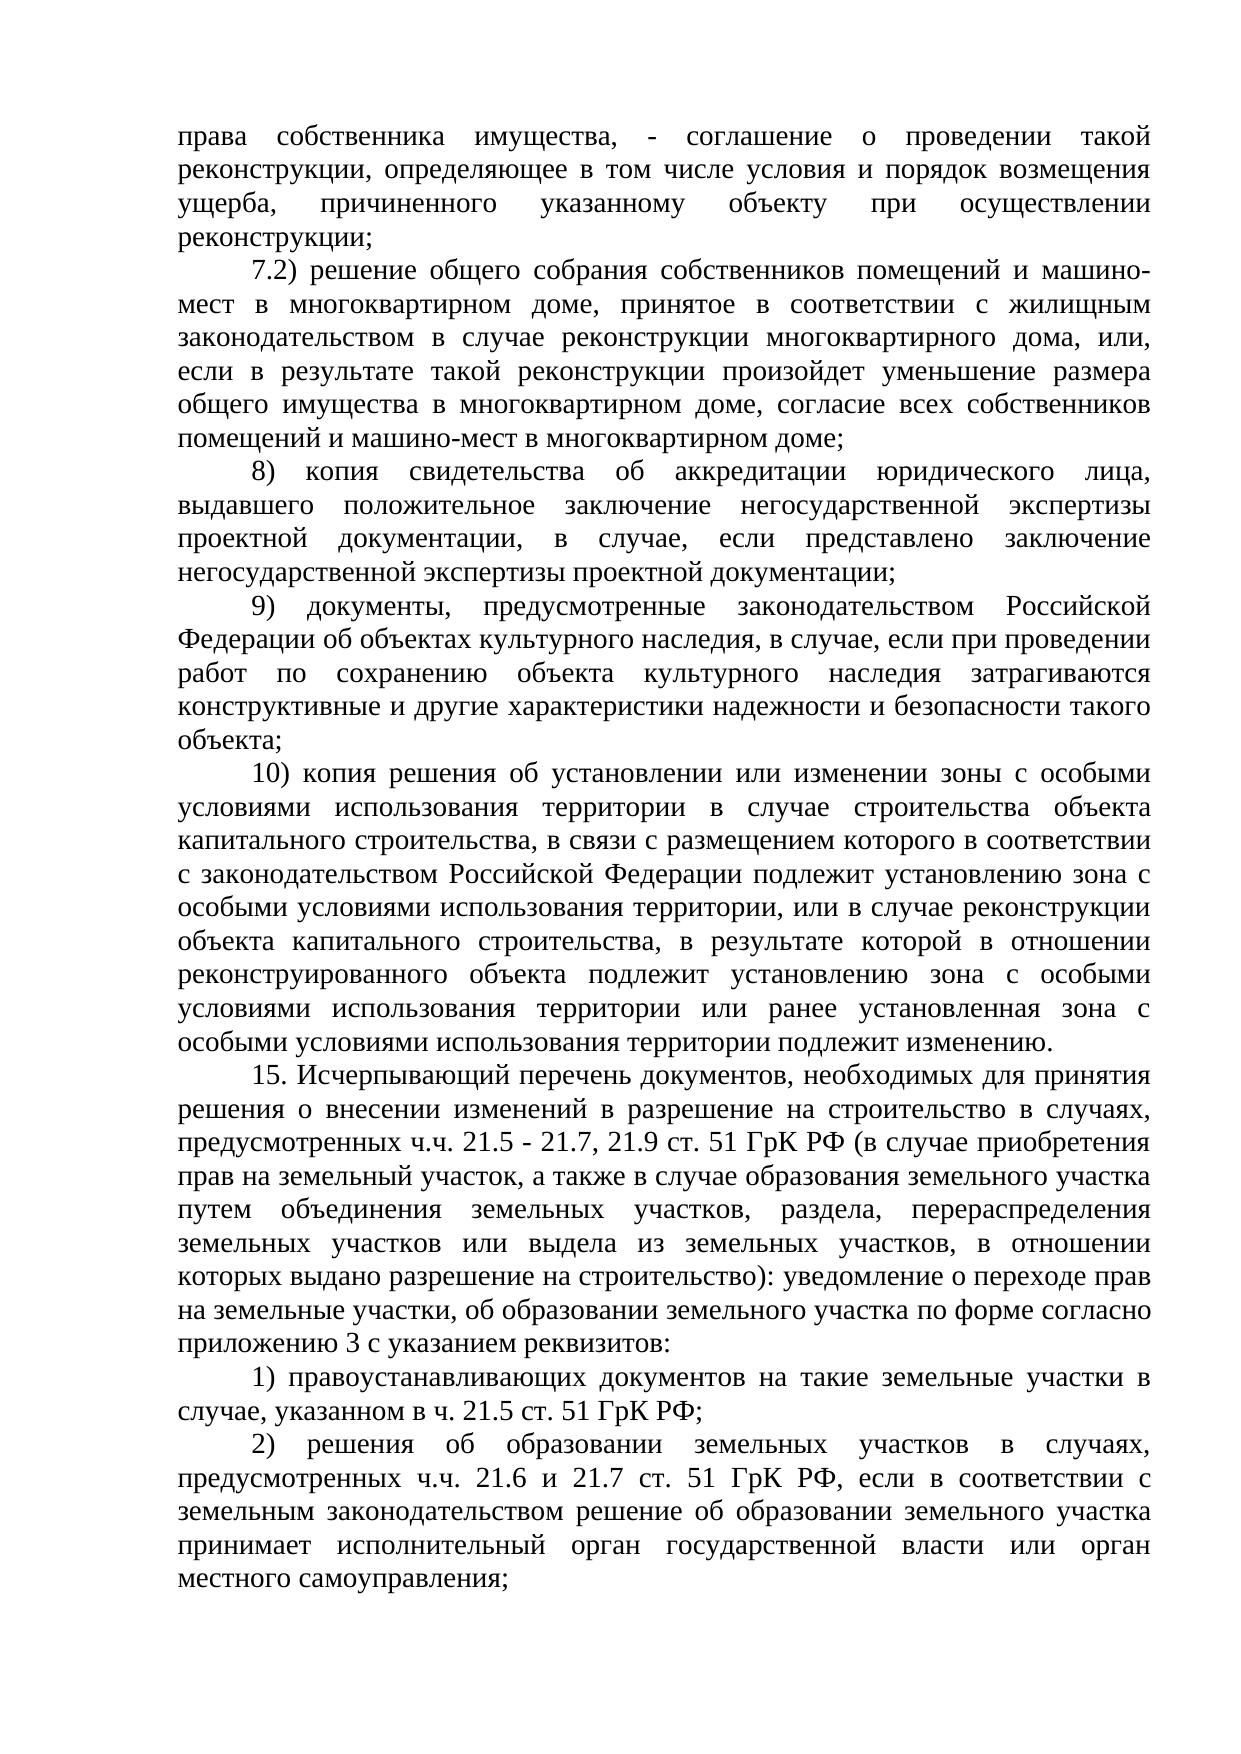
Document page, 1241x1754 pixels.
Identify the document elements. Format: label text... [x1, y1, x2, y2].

text 9) документы, предусмотренные законодательством Российской Федерации об объектах культурного наследия, в случае, если при проведении работ по сохранению объекта культурного наследия затрагиваются конструктивные и другие характеристики надежности и безопасности такого объекта; [177, 588, 1152, 755]
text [177, 118, 1152, 252]
text 8) копия свидетельства об аккредитации юридического лица, выдавшего положительное заключение негосударственной экспертизы проектной документации, в случае, если представлено заключение негосударственной экспертизы проектной документации; [177, 453, 1152, 588]
text 1) правоустанавливающих документов на такие земельные участки в случае, указанном в ч. 21.5 ст. 51 ГрК РФ; [177, 1359, 1152, 1426]
text 15. Исчерпывающий перечень документов, необходимых для принятия решения о внесении изменений в разрешение на строительство в случаях, предусмотренных ч.ч. 21.5 - 21.7, 21.9 ст. 51 ГрК РФ (в случае приобретения прав на земельный участок, а также в случае образования земельного участка путем объединения земельных участков, раздела, перераспределения земельных участков или выдела из земельных участков, в отношении которых выдано разрешение на строительство): уведомление о переходе прав на земельные участки, об образовании земельного участка по форме согласно приложению 3 с указанием реквизитов: [177, 1057, 1152, 1359]
text 7.2) решение общего собрания собственников помещений и машино-мест в многоквартирном доме, принятое в соответствии с жилищным законодательством в случае реконструкции многоквартирного дома, или, если в результате такой реконструкции произойдет уменьшение размера общего имущества в многоквартирном доме, согласие всех собственников помещений и машино-мест в многоквартирном доме; [177, 252, 1152, 453]
text 2) решения об образовании земельных участков в случаях, предусмотренных ч.ч. 21.6 и 21.7 ст. 51 ГрК РФ, если в соответствии с земельным законодательством решение об образовании земельного участка принимает исполнительный орган государственной власти или орган местного самоуправления; [177, 1426, 1152, 1594]
text 10) копия решения об установлении или изменении зоны с особыми условиями использования территории в случае строительства объекта капитального строительства, в связи с размещением которого в соответствии с законодательством Российской Федерации подлежит установлению зона с особыми условиями использования территории, или в случае реконструкции объекта капитального строительства, в результате которой в отношении реконструированного объекта подлежит установлению зона с особыми условиями использования территории или ранее установленная зона с особыми условиями использования территории подлежит изменению. [177, 755, 1152, 1057]
